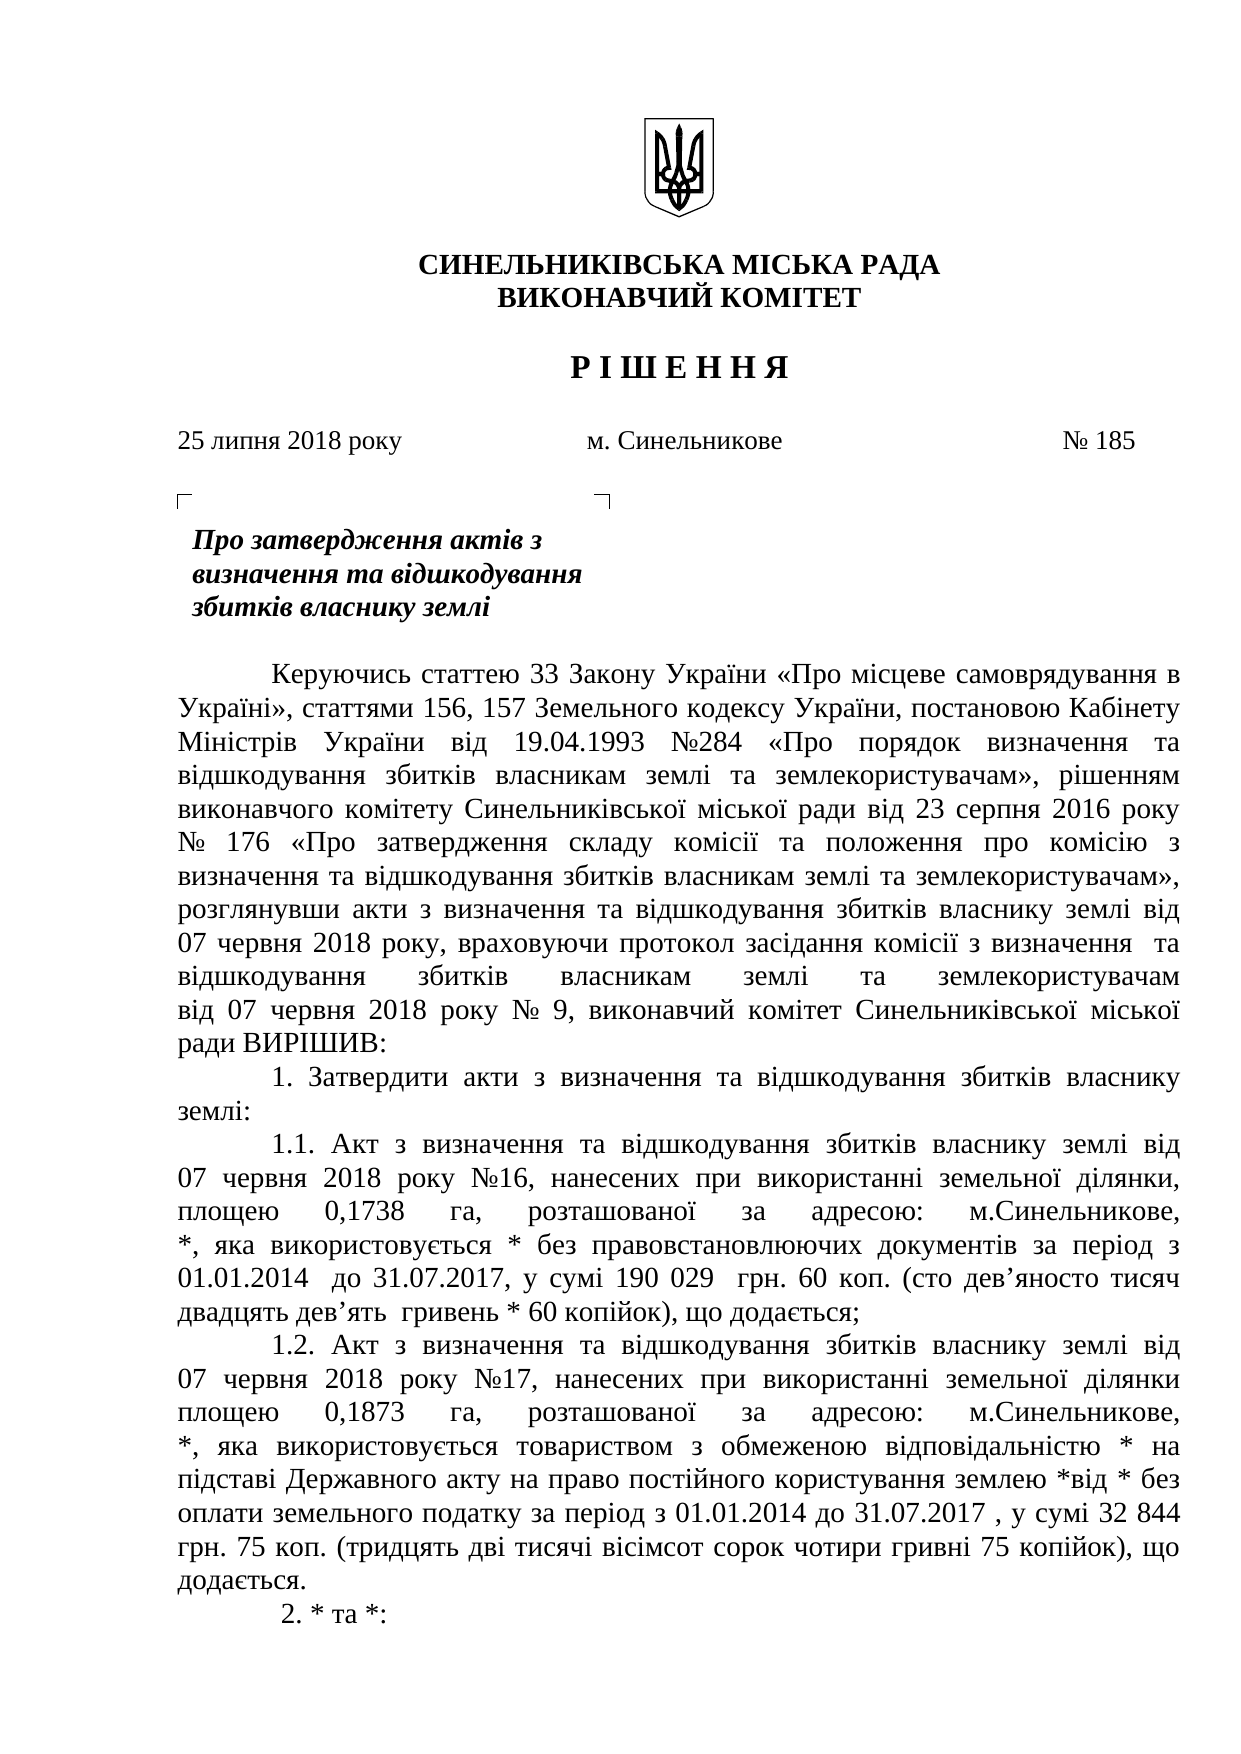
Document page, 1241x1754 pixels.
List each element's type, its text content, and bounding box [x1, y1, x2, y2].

title 2. * та *: [177, 1596, 1181, 1629]
title 1.2. Акт з визначення та відшкодування збитків власнику землі від 07 червня 2018 року №17, нанесених при використанні земельної ділянки площею 0,1873 га, розташованої за адресою: м.Синельникове, *, яка використовується товариством з обмеженою відповідальністю * на підставі Державного акту на право постійного користування землею *від * без оплати земельного податку за період з 01.01.2014 до 31.07.2017 , у сумі 32 844 грн. 75 коп. (тридцять дві тисячі вісімсот сорок чотири гривні 75 копійок), що додається. [177, 1327, 1181, 1596]
title 1. Затвердити акти з визначення та відшкодування збитків власнику землі: [177, 1059, 1181, 1126]
text ВИКОНАВЧИЙ КОМІТЕТ [177, 281, 1181, 314]
text 25 липня 2018 року м. Синельникове № 185 [177, 424, 1181, 455]
title визначення та відшкодування [192, 556, 1181, 589]
title Про затвердження актів з [192, 522, 1181, 556]
text СИНЕЛЬНИКІВСЬКА МІСЬКА РАДА [177, 247, 1181, 281]
title збитків власнику землі [192, 589, 1181, 623]
title Керуючись статтею 33 Закону України «Про місцеве самоврядування в Україні», статтями 156, 157 Земельного кодексу України, постановою Кабінету Міністрів України від 19.04.1993 №284 «Про порядок визначення та відшкодування збитків власникам землі та землекористувачам», рішенням виконавчого комітету Синельниківської міської ради від 23 серпня 2016 року № 176 «Про затвердження складу комісії та положення про комісію з визначення та відшкодування збитків власникам землі та землекористувачам», розглянувши акти з визначення та відшкодування збитків власнику землі від 07 червня 2018 року, враховуючи протокол засідання комісії з визначення та відшкодування збитків власникам землі та землекористувачам від 07 червня 2018 року № 9, виконавчий комітет Синельниківської міської ради ВИРІШИВ: [177, 657, 1181, 1059]
text Р І Ш Е Н Н Я [177, 348, 1181, 386]
title 1.1. Акт з визначення та відшкодування збитків власнику землі від 07 червня 2018 року №16, нанесених при використанні земельної ділянки, площею 0,1738 га, розташованої за адресою: м.Синельникове, *, яка використовується * без правовстановлюючих документів за період з 01.01.2014 до 31.07.2017, у сумі 190 029 грн. 60 коп. (сто дев’яносто тисяч двадцять дев’ять гривень * 60 копійок), що додається; [177, 1126, 1181, 1327]
